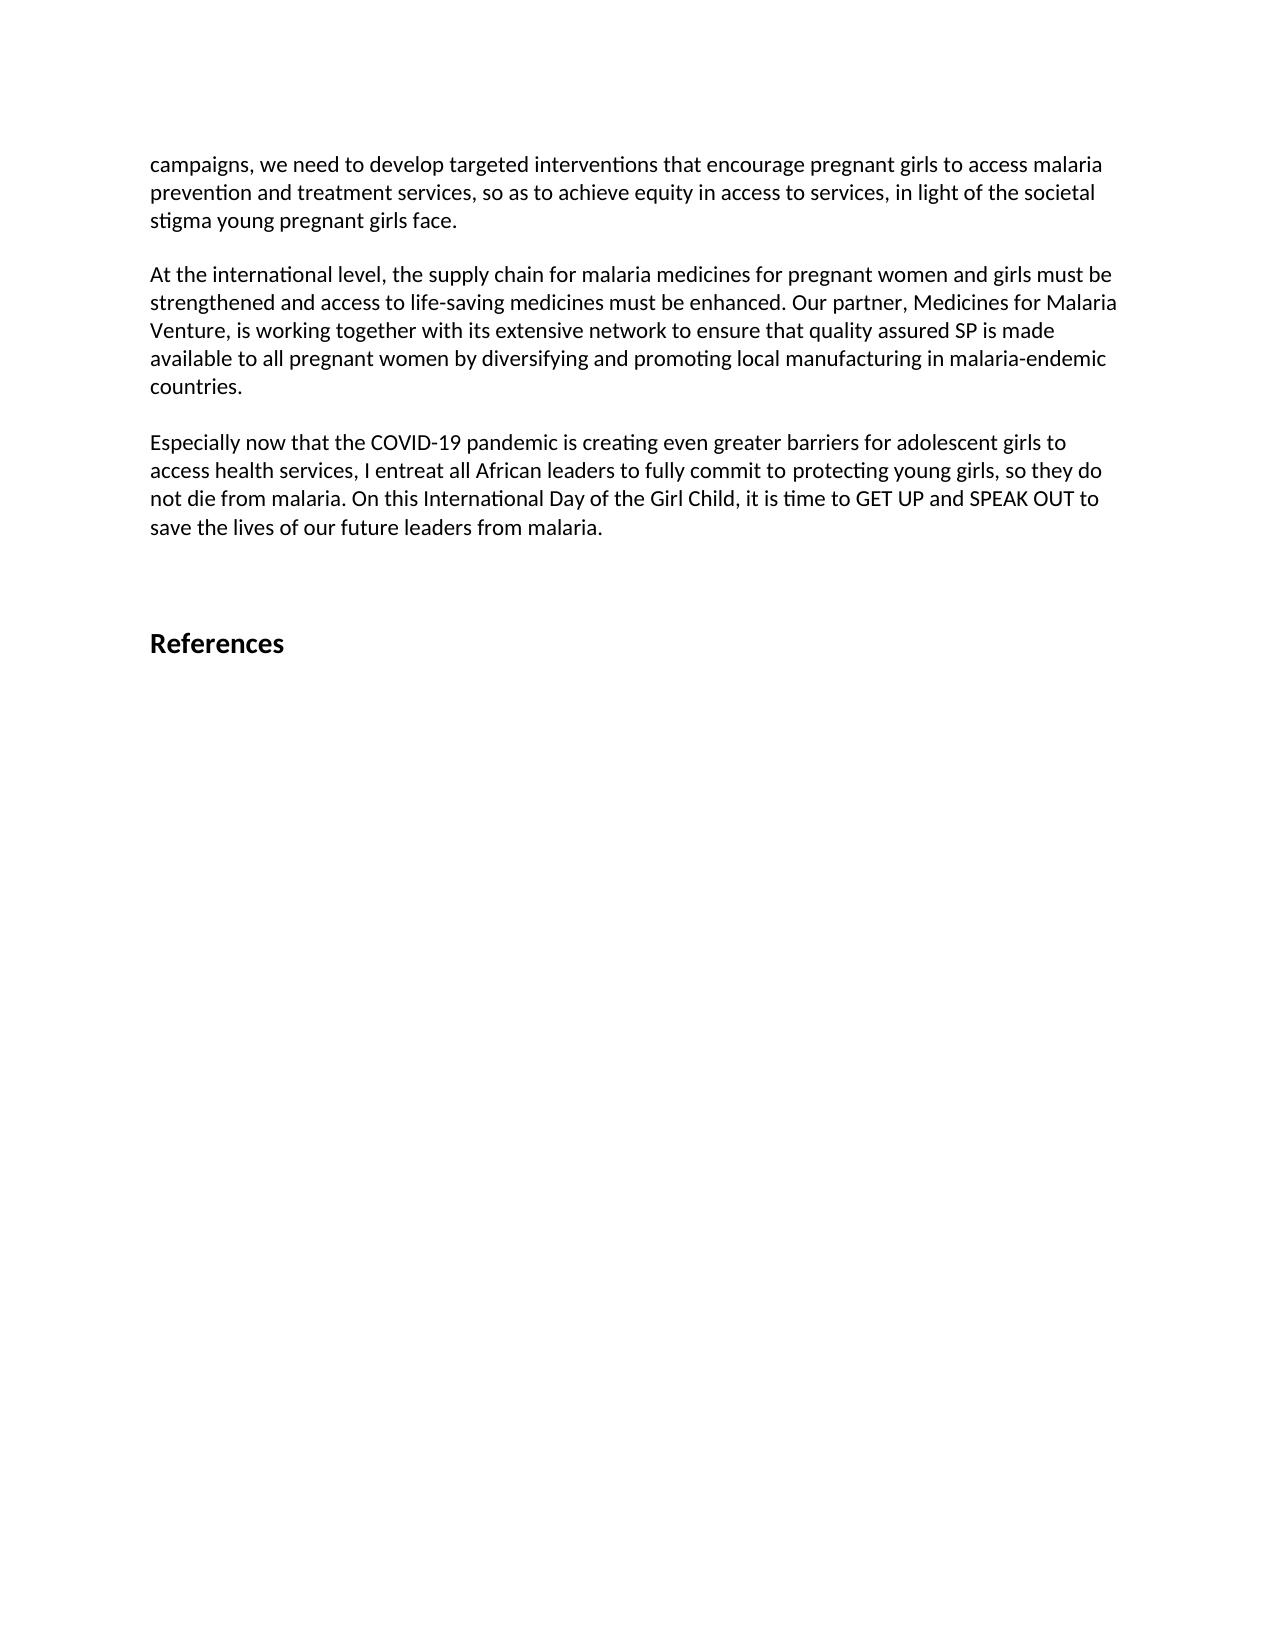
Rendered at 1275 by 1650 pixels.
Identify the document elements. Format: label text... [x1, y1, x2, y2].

text Especially now that the COVID-19 pandemic is creating even greater barriers for adolescent girls to access health services, I entreat all African leaders to fully commit to protecting young girls, so they do not die from malaria. On this International Day of the Girl Child, it is time to GET UP and SPEAK OUT to save the lives of our future leaders from malaria. [150, 428, 1125, 541]
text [150, 150, 1125, 234]
text At the international level, the supply chain for malaria medicines for pregnant women and girls must be strengthened and access to life-saving medicines must be enhanced. Our partner, Medicines for Malaria Venture, is working together with its extensive network to ensure that quality assured SP is made available to all pregnant women by diversifying and promoting local manufacturing in malaria-endemic countries. [150, 260, 1125, 401]
text References [150, 625, 1125, 660]
